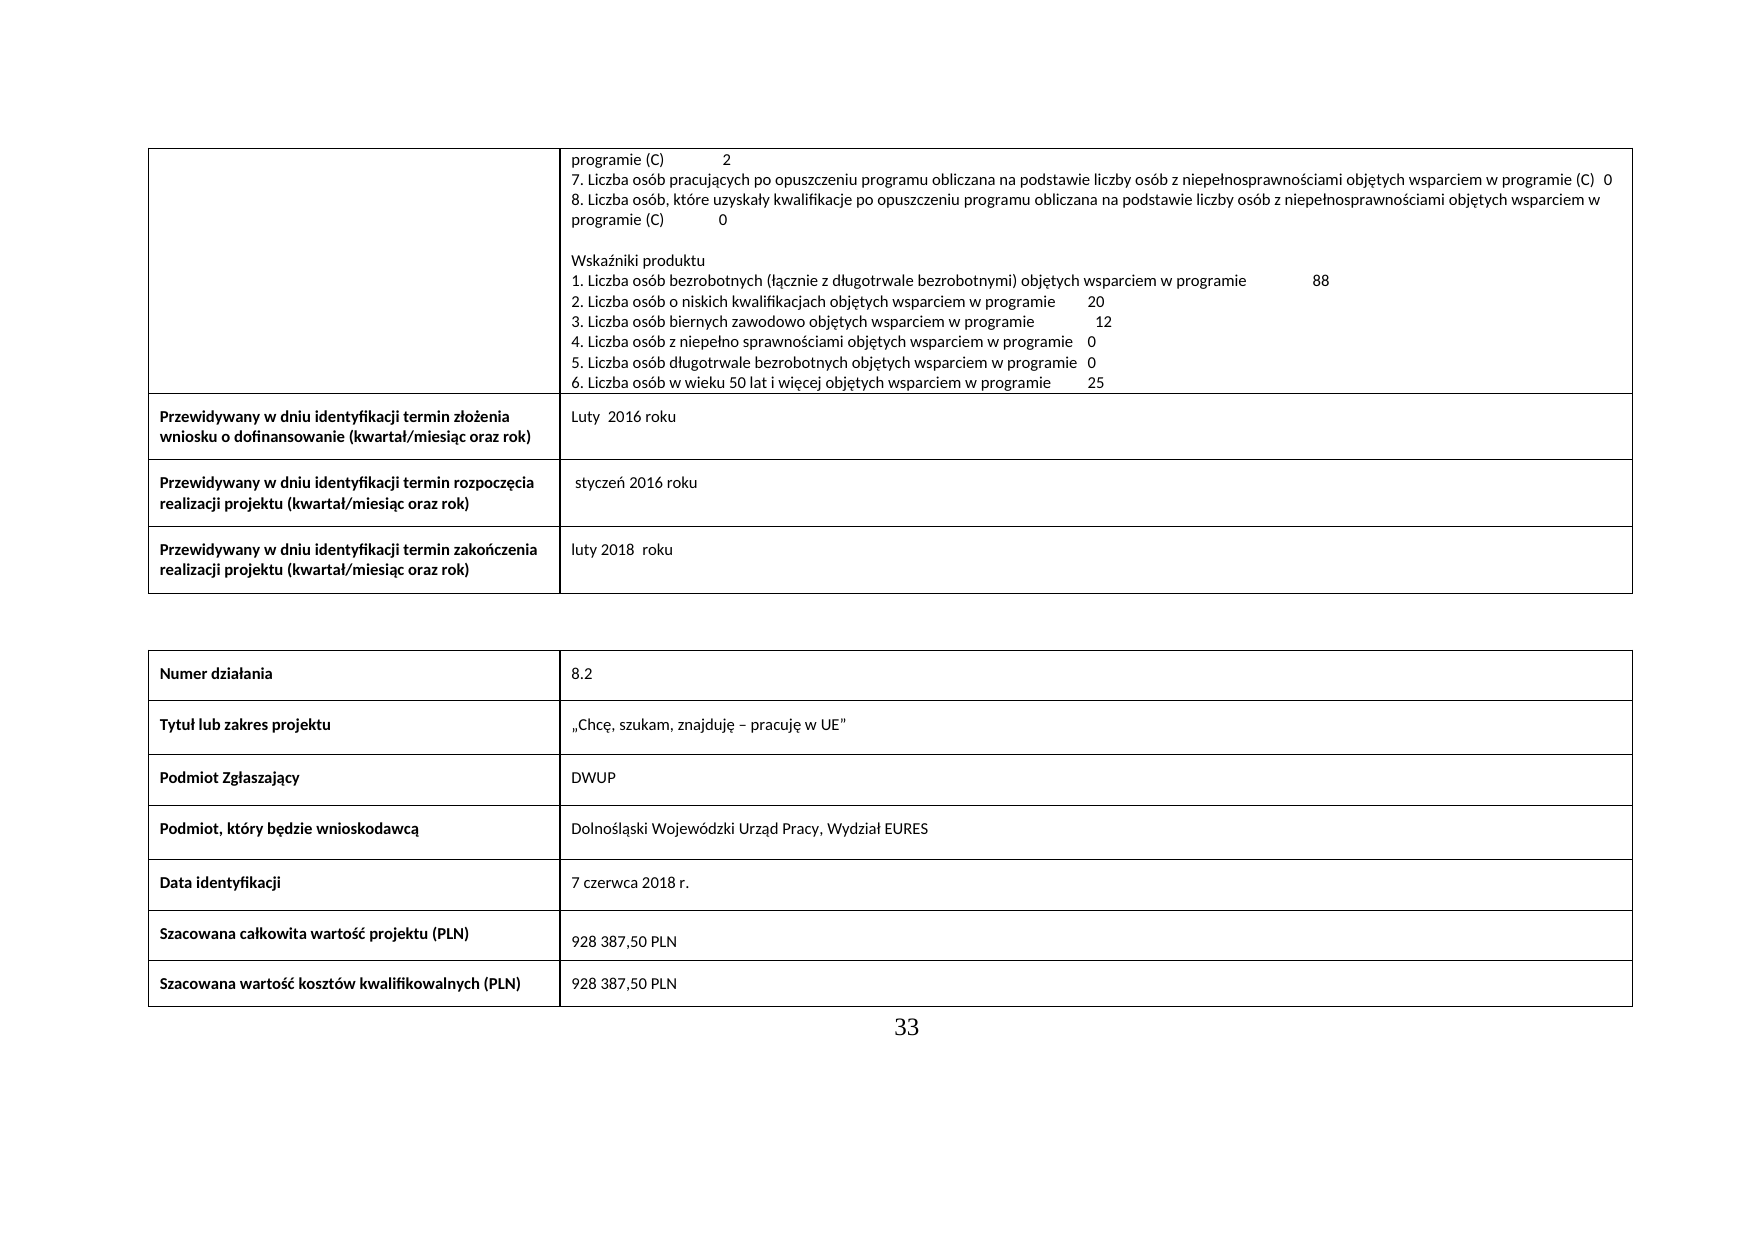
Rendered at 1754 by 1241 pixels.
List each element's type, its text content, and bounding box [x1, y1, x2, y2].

table_cell Luty 2016 roku [561, 394, 1632, 459]
table_header Numer działania [149, 651, 559, 700]
table_cell Przewidywany w dniu identyfikacji termin rozpoczęcia realizacji projektu (kwartał/miesiąc oraz rok) [149, 460, 559, 526]
table_cell Szacowana całkowita wartość projektu (PLN) [149, 911, 559, 960]
table_cell DWUP [561, 755, 1632, 805]
table_cell luty 2018 roku [561, 527, 1632, 592]
table_header 8.2 [561, 651, 1632, 700]
table_cell Podmiot Zgłaszający [149, 755, 559, 805]
table_cell Podmiot, który będzie wnioskodawcą [149, 806, 559, 859]
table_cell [561, 149, 1632, 392]
table_cell Tytuł lub zakres projektu [149, 701, 559, 754]
table_cell Dolnośląski Wojewódzki Urząd Pracy, Wydział EURES [561, 806, 1632, 859]
table_cell Przewidywany w dniu identyfikacji termin złożenia wniosku o dofinansowanie (kwartał/miesiąc oraz rok) [149, 394, 559, 459]
table_cell Data identyfikacji [149, 860, 559, 910]
table_cell „Chcę, szukam, znajduję – pracuję w UE” [561, 701, 1632, 754]
table_cell 928 387,50 PLN [561, 961, 1632, 1006]
table_cell 7 czerwca 2018 r. [561, 860, 1632, 910]
table_cell 928 387,50 PLN [561, 911, 1632, 960]
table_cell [149, 149, 559, 392]
table_cell Szacowana wartość kosztów kwalifikowalnych (PLN) [149, 961, 559, 1006]
table_cell Przewidywany w dniu identyfikacji termin zakończenia realizacji projektu (kwartał/miesiąc oraz rok) [149, 527, 559, 592]
table_cell styczeń 2016 roku [561, 460, 1632, 526]
